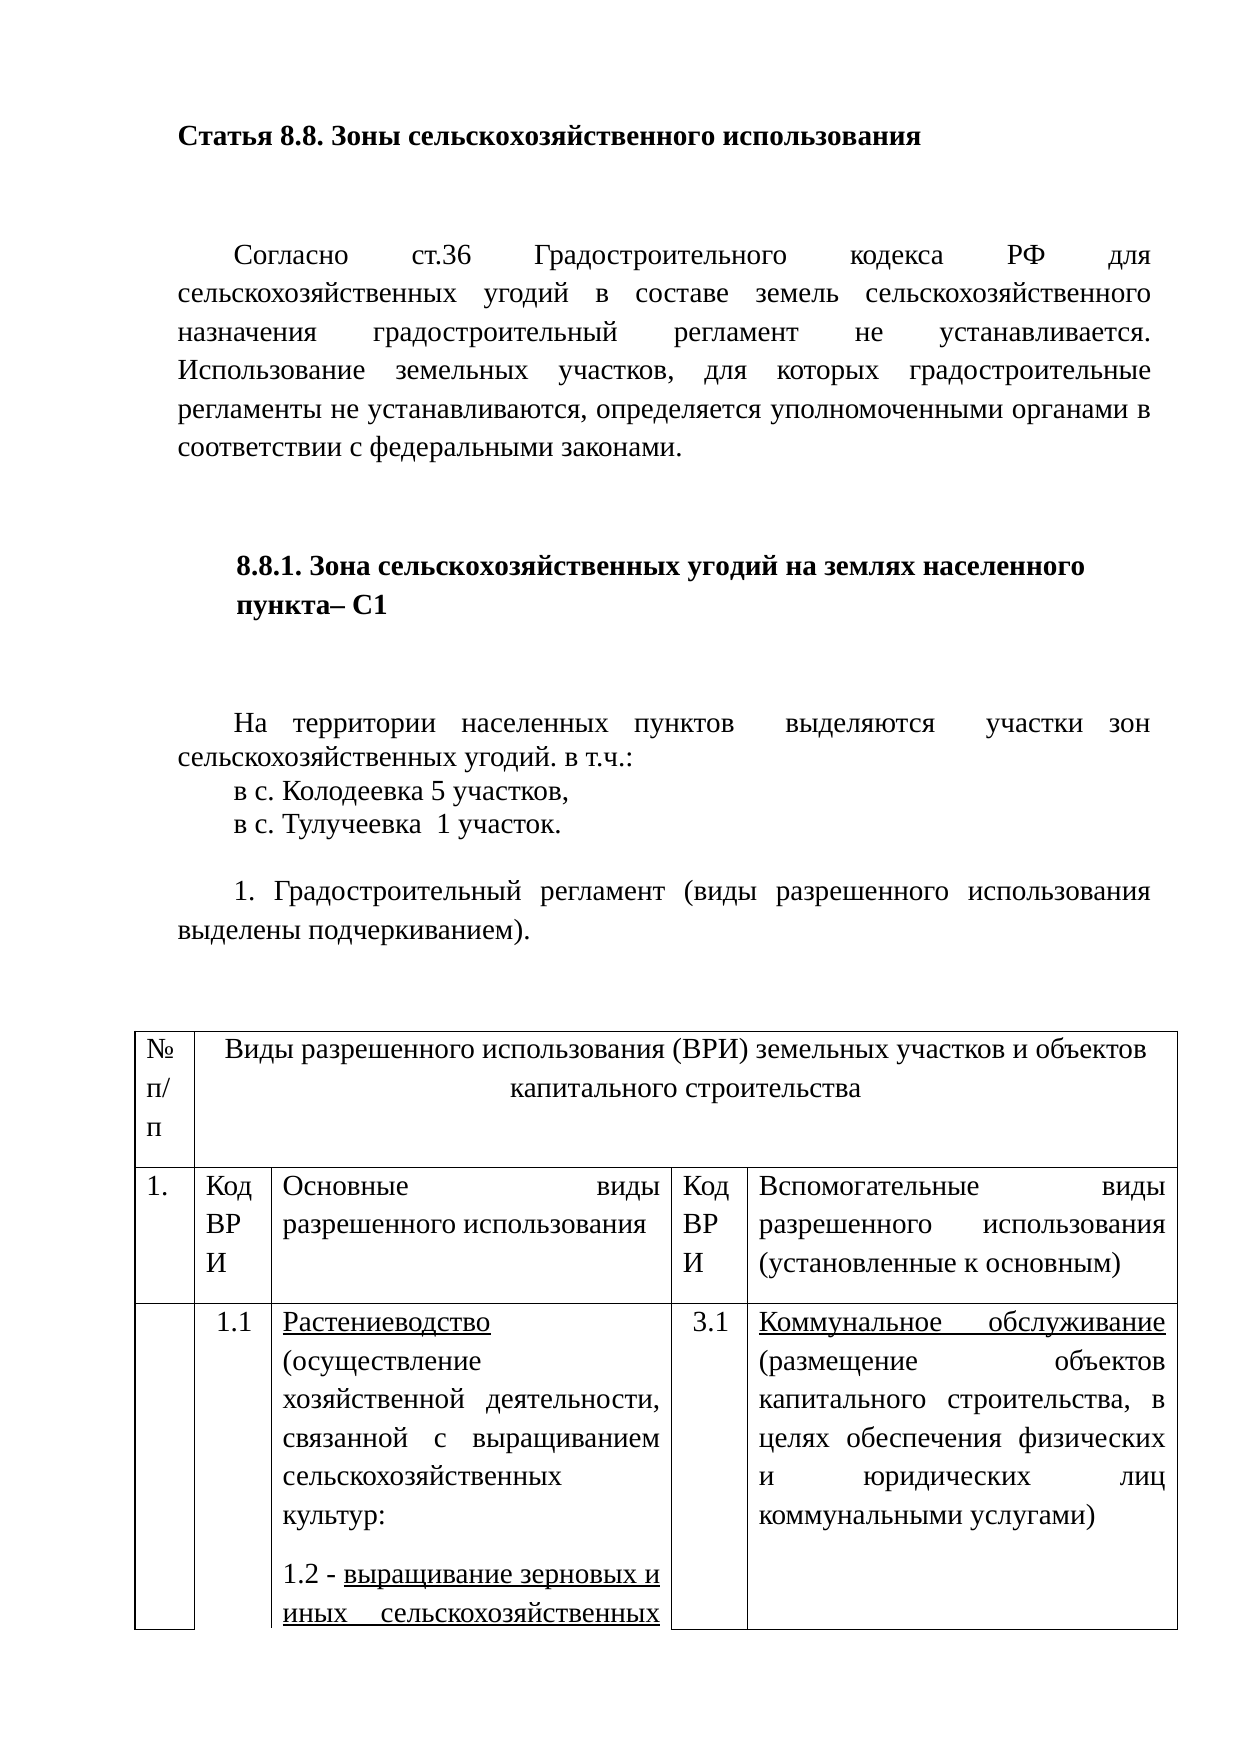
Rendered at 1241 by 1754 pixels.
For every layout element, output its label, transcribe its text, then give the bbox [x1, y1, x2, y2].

text Согласно ст.36 Градостроительного кодекса РФ для сельскохозяйственных угодий в составе земель сельскохозяйственного назначения градостроительный регламент не устанавливается. Использование земельных участков, для которых градостроительные регламенты не устанавливаются, определяется уполномоченными органами в соответствии с федеральными законами. [177, 237, 1152, 463]
text На территории населенных пунктов выделяются участки зон сельскохозяйственных угодий. в т.ч.: [177, 706, 1152, 773]
table_cell [136, 1304, 194, 1628]
table_cell 1.1 [195, 1304, 271, 1628]
table_cell Вспомогательные виды разрешенного использования (установленные к основным) [748, 1168, 1177, 1303]
table_header № п/п [136, 1032, 194, 1167]
text 1. Градостроительный регламент (виды разрешенного использования выделены подчеркиванием). [177, 873, 1152, 945]
table_cell 1. [136, 1168, 194, 1303]
text в с. Колодеевка 5 участков, [177, 773, 1152, 806]
list Статья 8.8. Зоны сельскохозяйственного использования [177, 118, 1152, 152]
text в с. Тулучеевка 1 участок. [177, 806, 1152, 840]
table_cell Основные виды разрешенного использования [272, 1168, 671, 1303]
table_header Виды разрешенного использования (ВРИ) земельных участков и объектов капитального строительства [195, 1032, 1177, 1167]
table_cell Код ВРИ [195, 1168, 271, 1303]
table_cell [272, 1304, 671, 1628]
list 8.8.1. Зона сельскохозяйственных угодий на землях населенного пункта– С1 [236, 548, 1152, 620]
table_cell Код ВРИ [672, 1168, 747, 1303]
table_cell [748, 1304, 1177, 1628]
table_cell 3.1 [672, 1304, 747, 1628]
